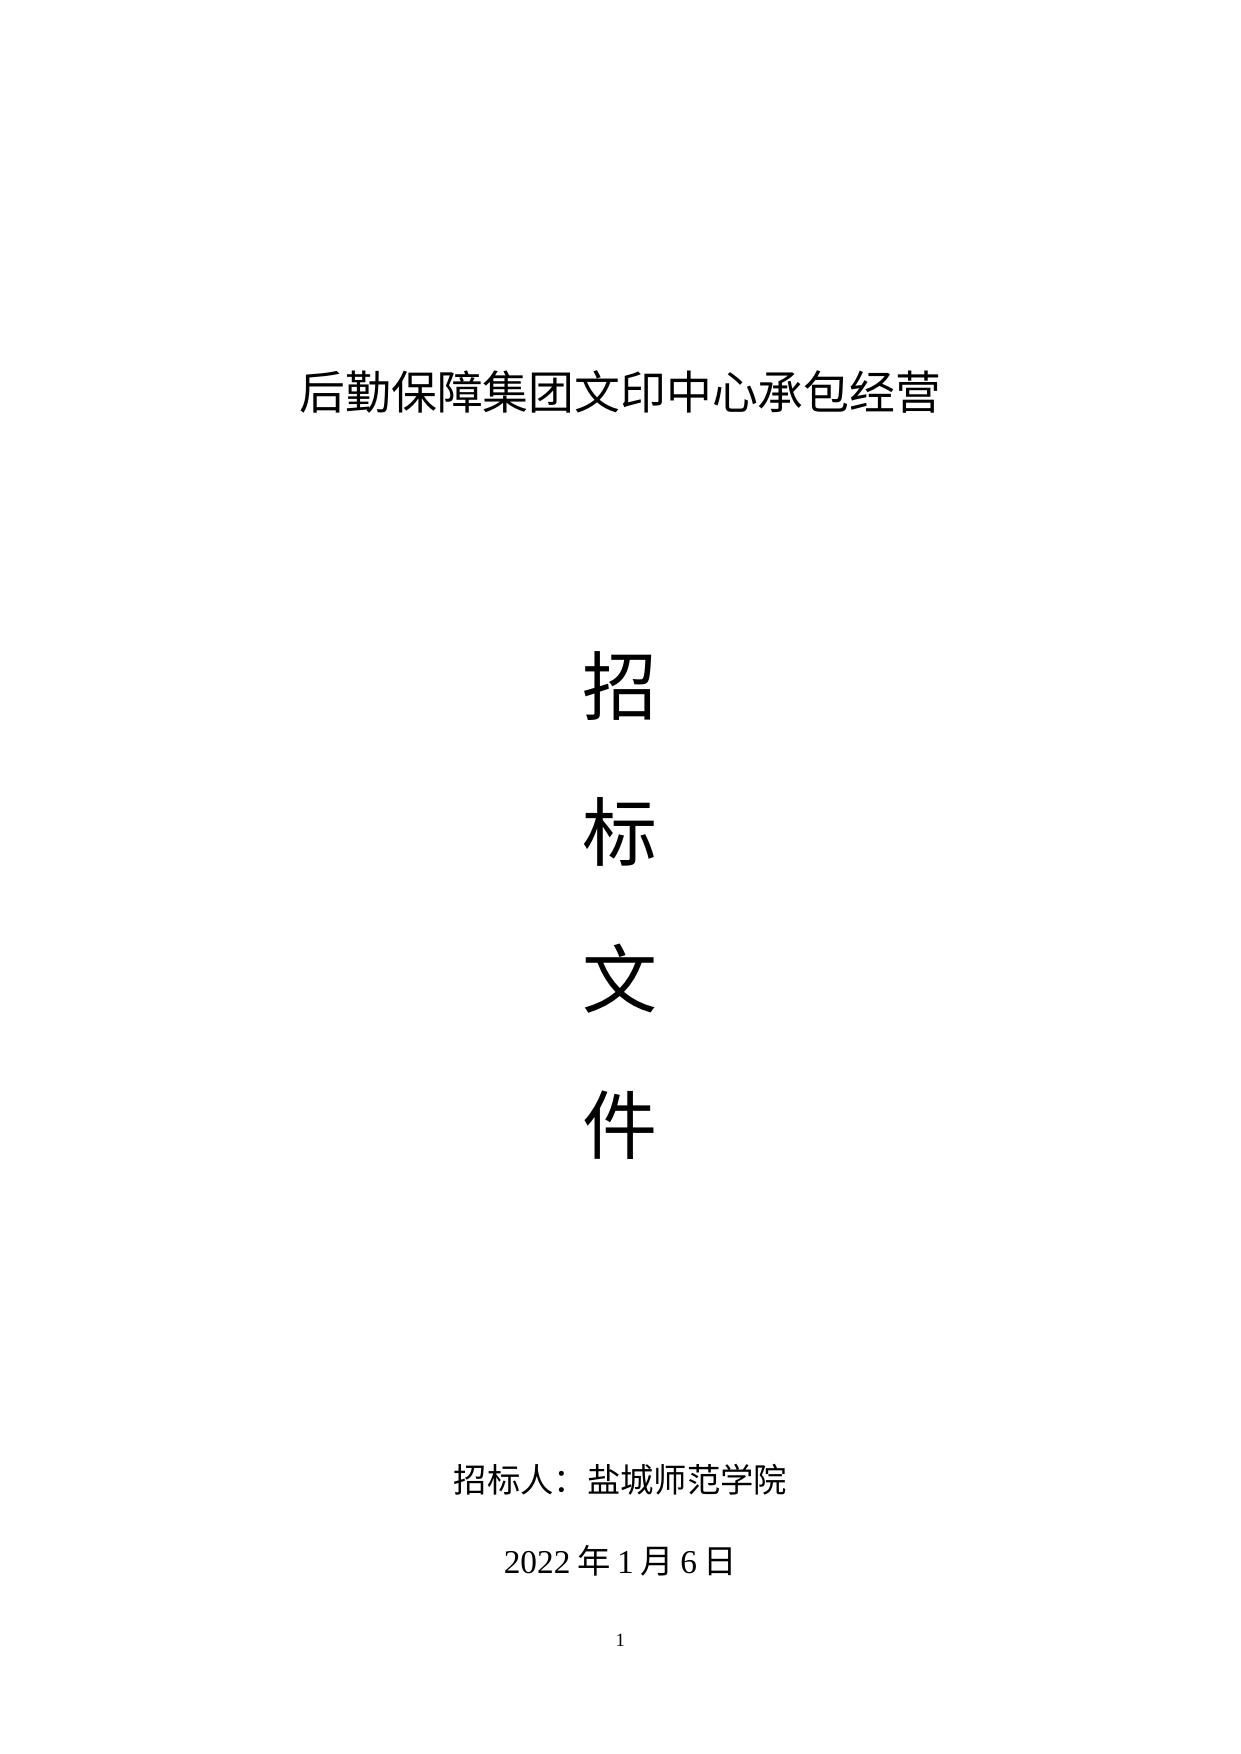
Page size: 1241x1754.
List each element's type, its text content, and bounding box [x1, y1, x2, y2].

text 后勤保障集团文印中心承包经营 [177, 341, 1063, 438]
text 招 [177, 617, 1063, 747]
text 文 [177, 909, 1063, 1039]
text 招标人：盐城师范学院 [177, 1446, 1063, 1511]
text 件 [177, 1056, 1063, 1186]
text 2022年1月6日 [177, 1527, 1063, 1592]
text 标 [177, 763, 1063, 893]
